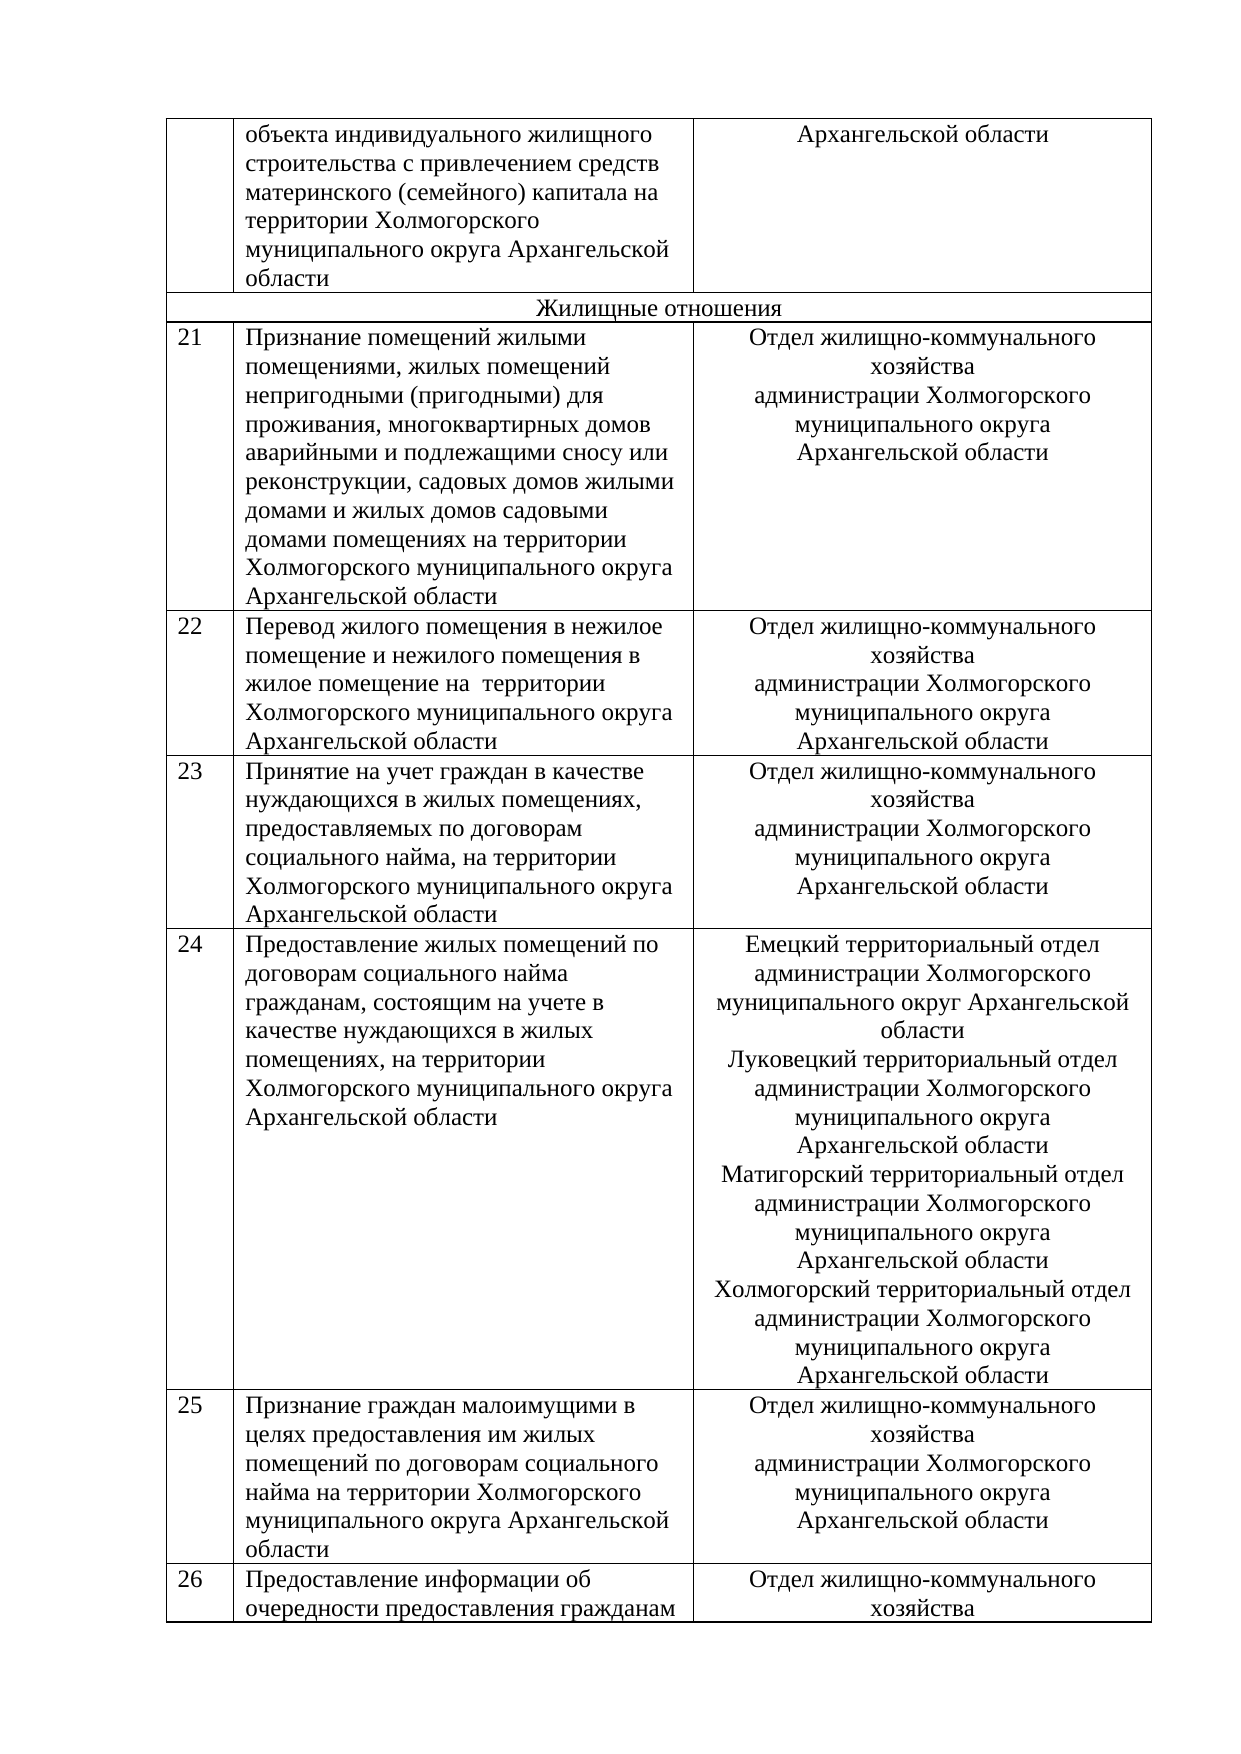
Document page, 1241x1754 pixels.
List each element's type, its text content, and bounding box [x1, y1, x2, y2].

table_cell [694, 1564, 1151, 1621]
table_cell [234, 119, 693, 292]
table_cell 24 [167, 929, 233, 1389]
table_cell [234, 1564, 693, 1621]
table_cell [694, 119, 1151, 292]
table_cell 20 [167, 119, 233, 292]
table_cell Признание граждан малоимущими в целях предоставления им жилых помещений по договорам социального найма на территории Холмогорского муниципального округа Архангельской области [234, 1390, 693, 1563]
table_cell Признание помещений жилыми помещениями, жилых помещений непригодными (пригодными) для проживания, многоквартирных домов аварийными и подлежащими сносу или реконструкции, садовых домов жилыми домами и жилых домов садовыми домами помещениях на территории Холмогорского муниципального округа Архангельской области [234, 323, 693, 610]
table_cell Отдел жилищно-коммунального хозяйства администрации Холмогорского муниципального округа Архангельской области [694, 1390, 1151, 1563]
table_cell 25 [167, 1390, 233, 1563]
table_cell 21 [167, 323, 233, 610]
table_cell Отдел жилищно-коммунального хозяйства администрации Холмогорского муниципального округа Архангельской области [694, 323, 1151, 610]
table_cell Предоставление жилых помещений по договорам социального найма гражданам, состоящим на учете в качестве нуждающихся в жилых помещениях, на территории Холмогорского муниципального округа Архангельской области [234, 929, 693, 1389]
table_cell 22 [167, 611, 233, 755]
table_cell Перевод жилого помещения в нежилое помещение и нежилого помещения в жилое помещение на территории Холмогорского муниципального округа Архангельской области [234, 611, 693, 755]
table_cell 23 [167, 756, 233, 928]
table_cell Принятие на учет граждан в качестве нуждающихся в жилых помещениях, предоставляемых по договорам социального найма, на территории Холмогорского муниципального округа Архангельской области [234, 756, 693, 928]
table_cell Емецкий территориальный отдел администрации Холмогорского муниципального округ Архангельской области Луковецкий территориальный отдел администрации Холмогорского муниципального округа Архангельской области Матигорский территориальный отдел администрации Холмогорского муниципального округа Архангельской области Холмогорский территориальный отдел администрации Холмогорского муниципального округа Архангельской области [694, 929, 1151, 1389]
table_cell 26 [167, 1564, 233, 1621]
table_cell Отдел жилищно-коммунального хозяйства администрации Холмогорского муниципального округа Архангельской области [694, 756, 1151, 928]
table_cell Отдел жилищно-коммунального хозяйства администрации Холмогорского муниципального округа Архангельской области [694, 611, 1151, 755]
table_cell Жилищные отношения [167, 293, 1151, 321]
